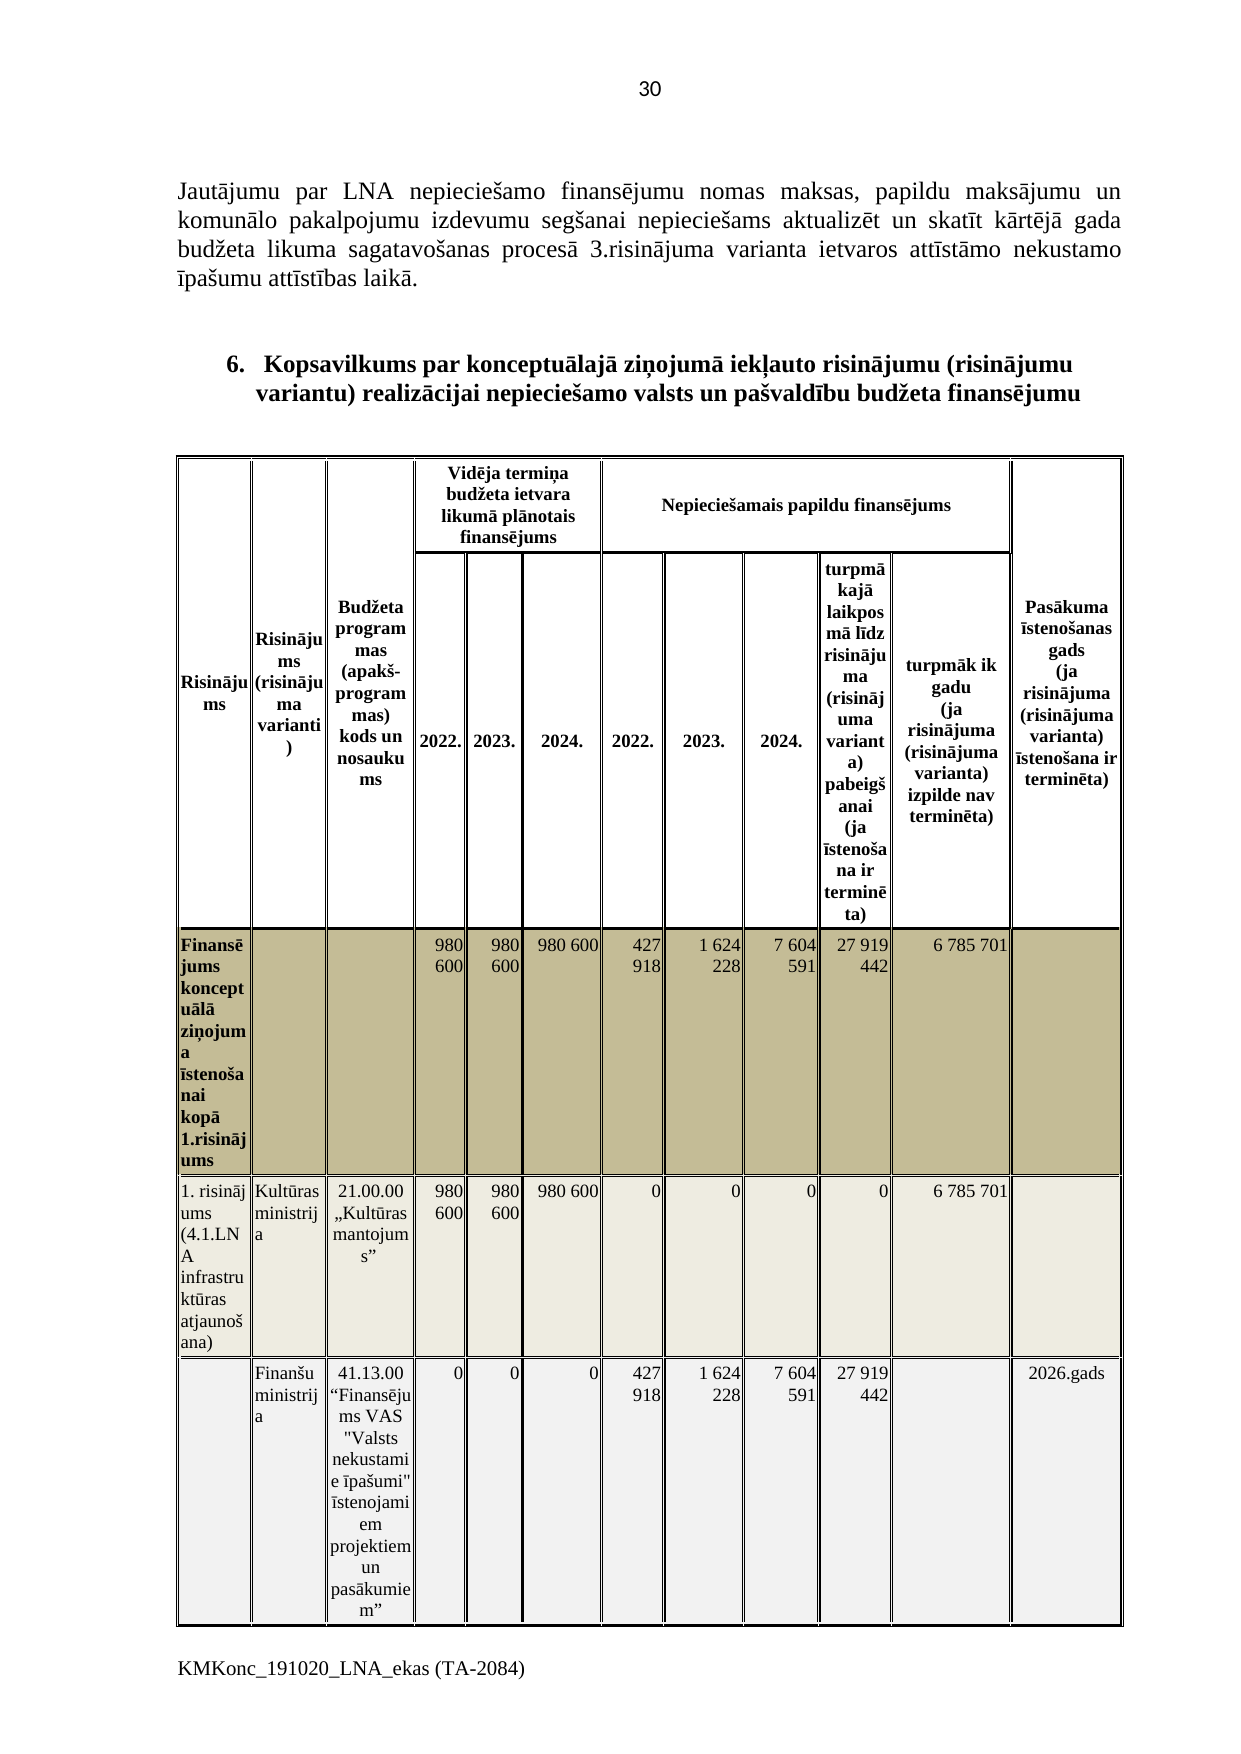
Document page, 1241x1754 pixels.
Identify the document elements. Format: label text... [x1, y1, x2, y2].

table_header Nepieciešamais papildu finansējums [602, 457, 1011, 551]
table_cell 2023. [666, 554, 742, 927]
text Jautājumu par LNA nepieciešamo finansējumu nomas maksas, papildu maksājumu un komunālo pakalpojumu izdevumu segšanai nepieciešams aktualizēt un skatīt kārtējā gada budžeta likuma sagatavošanas procesā 3.risinājuma varianta ietvaros attīstāmo nekustamo īpašumu attīstības laikā. [177, 176, 1122, 291]
table_cell 1 624 228 [664, 1359, 744, 1624]
table_header Budžeta programmas (apakš- programmas) kods un nosaukums [327, 459, 415, 927]
table_cell 0 [745, 1177, 817, 1356]
table_cell Kultūras ministrija [253, 1177, 325, 1356]
table_cell 980 600 [468, 930, 521, 1174]
table_cell 980 600 [524, 1177, 600, 1356]
table_cell 7 604 591 [744, 1356, 819, 1624]
table_cell 980 600 [416, 930, 464, 1174]
table_header Risinājums [179, 459, 251, 927]
table_cell Finanšu ministrija [251, 1359, 327, 1624]
table_cell 980 600 [468, 1177, 521, 1356]
table_cell 2026.gads [1011, 1356, 1122, 1624]
table_cell 2023. [468, 554, 521, 927]
table_cell 2024. [524, 554, 600, 927]
table_cell 1. risinājums (4.1.LNA infrastruktūras atjaunošana) [177, 1174, 251, 1356]
table_cell 0 [821, 1177, 890, 1356]
table_cell 21.00.00 „Kultūras mantojums” [328, 1177, 413, 1356]
table_header Risinājums (risinājuma varianti) [251, 459, 327, 927]
table_cell 0 [466, 1359, 522, 1624]
table_cell 427 918 [602, 1356, 664, 1624]
table_cell [891, 1356, 1011, 1624]
table_header Pasākuma īstenošanas gads (ja risinājuma (risinājuma varianta) īstenošana ir terminēta) [1011, 459, 1120, 927]
table_cell 41.13.00 “Finansējums VAS "Valsts nekustamie īpašumi" īstenojamiem projektiem un pasākumiem” [327, 1359, 415, 1624]
table_cell 6 785 701 [893, 930, 1009, 1174]
table_cell [177, 1356, 251, 1624]
table_cell 2024. [745, 554, 817, 927]
table_cell [1011, 1174, 1122, 1356]
table_cell [253, 930, 325, 1174]
table_cell 0 [522, 1359, 602, 1624]
table_cell 980 600 [524, 930, 600, 1174]
table_cell 2022. [416, 554, 464, 927]
table_cell turpmāk ik gadu (ja risinājuma (risinājuma varianta) izpilde nav terminēta) [893, 554, 1009, 927]
table_cell Finansējums konceptuālā ziņojuma īstenošanai kopā 1.risinājums [179, 927, 250, 1174]
table_cell 980 600 [416, 1177, 464, 1356]
table_cell 7 604 591 [745, 930, 817, 1174]
table_cell 6 785 701 [893, 1177, 1009, 1356]
table_cell 427 918 [603, 930, 662, 1174]
table_header Vidēja termiņa budžeta ietvara likumā plānotais finansējums [415, 459, 602, 551]
table_cell 0 [666, 1177, 742, 1356]
table_cell [328, 930, 413, 1174]
table_cell 1 624 228 [666, 930, 742, 1174]
table_cell 0 [415, 1356, 466, 1624]
table_cell 0 [603, 1177, 662, 1356]
table_cell turpmākajā laikposmā līdz risinājuma (risinājuma varianta) pabeigšanai (ja īstenošana ir terminēta) [821, 554, 890, 927]
table_cell [1013, 927, 1120, 1174]
table_cell 27 919 442 [821, 930, 890, 1174]
table_cell 27 919 442 [819, 1359, 891, 1624]
table_cell 2022. [603, 554, 662, 927]
subtitle Kopsavilkums par konceptuālajā ziņojumā iekļauto risinājumu (risinājumu variantu) realizācijai nepieciešamo valsts un pašvaldību budžeta finansējumu [177, 349, 1122, 406]
